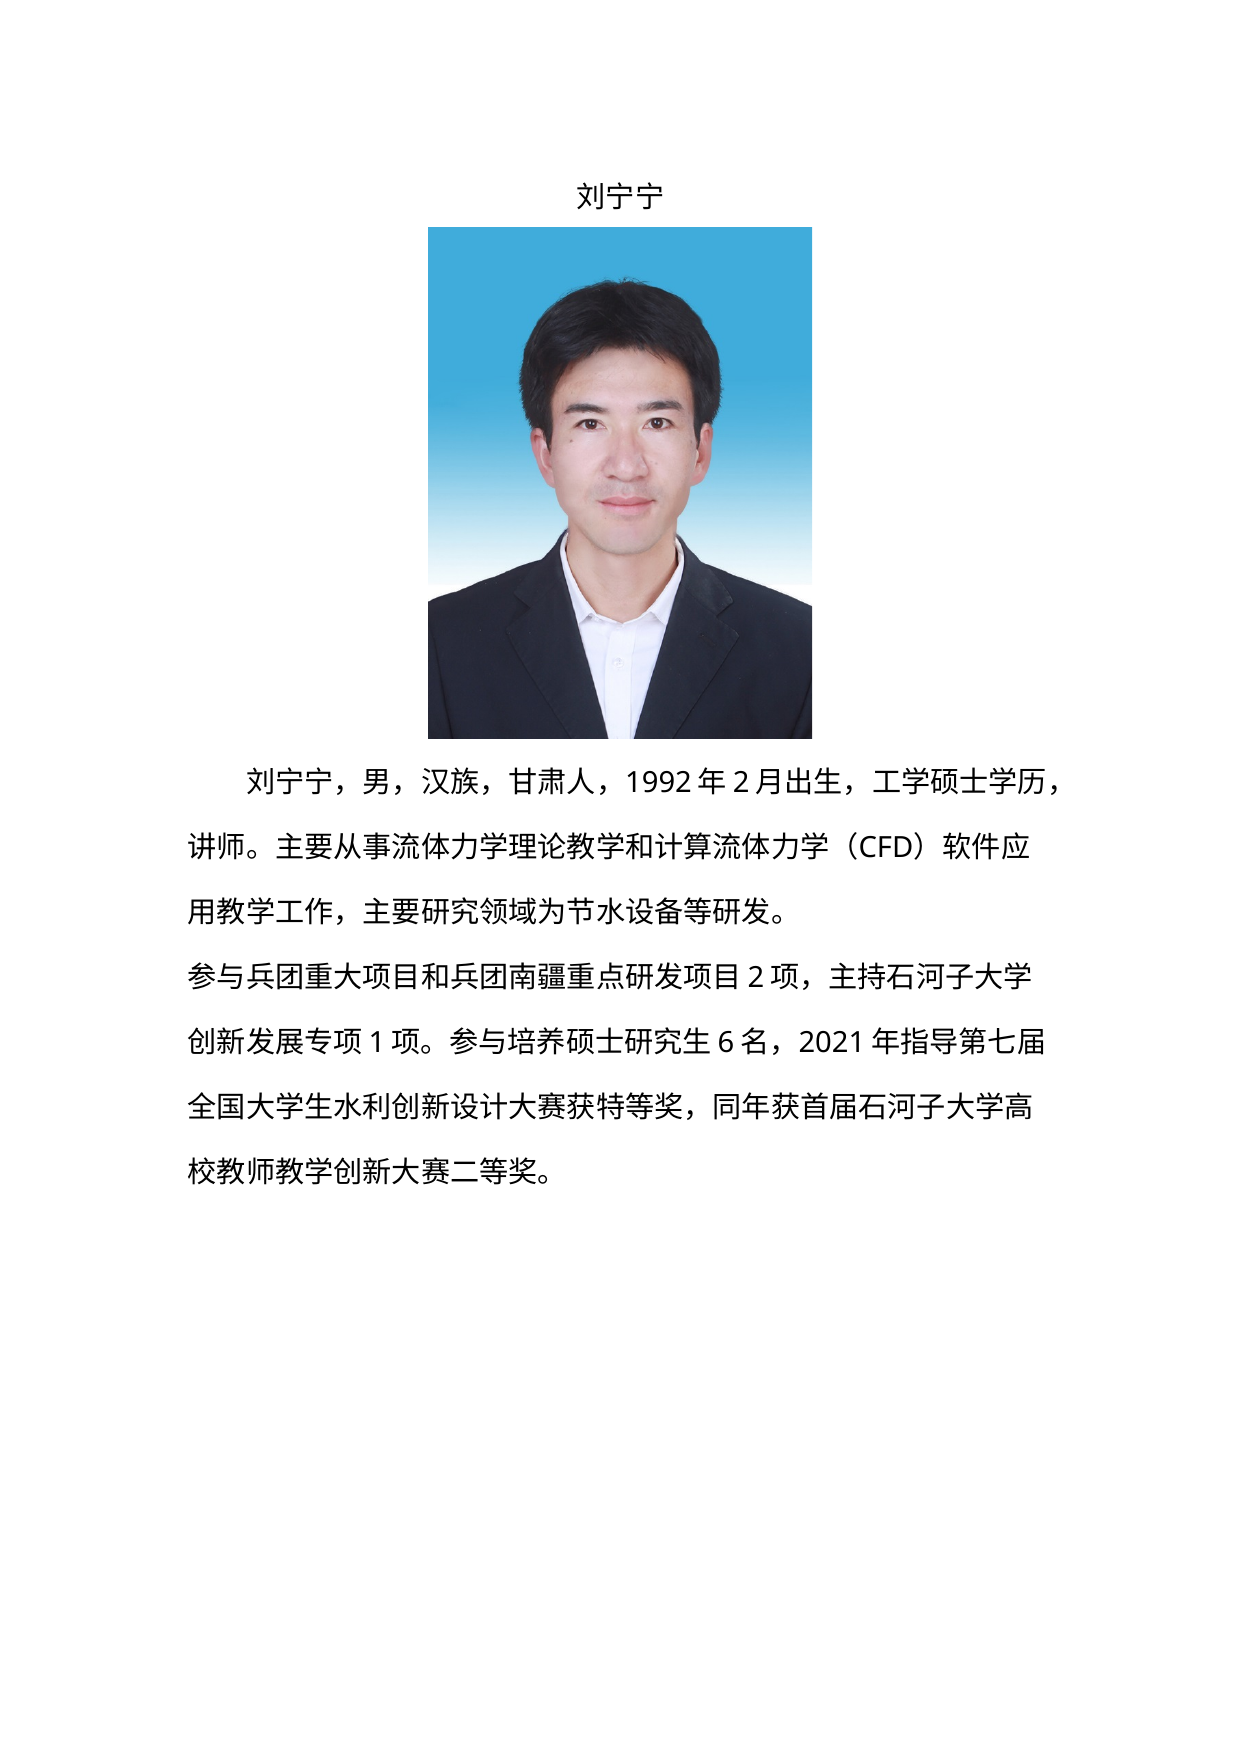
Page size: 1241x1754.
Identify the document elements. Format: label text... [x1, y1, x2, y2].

text 参与兵团重大项目和兵团南疆重点研发项目2项，主持石河子大学创新发展专项1项。参与培养硕士研究生6名，2021年指导第七届全国大学生水利创新设计大赛获特等奖，同年获首届石河子大学高校教师教学创新大赛二等奖。 [187, 942, 1053, 1202]
picture [428, 227, 813, 739]
text 刘宁宁 [187, 162, 1053, 227]
text 刘宁宁，男，汉族，甘肃人，1992年2月出生，工学硕士学历，讲师。主要从事流体力学理论教学和计算流体力学（CFD）软件应用教学工作，主要研究领域为节水设备等研发。 [187, 747, 1053, 942]
